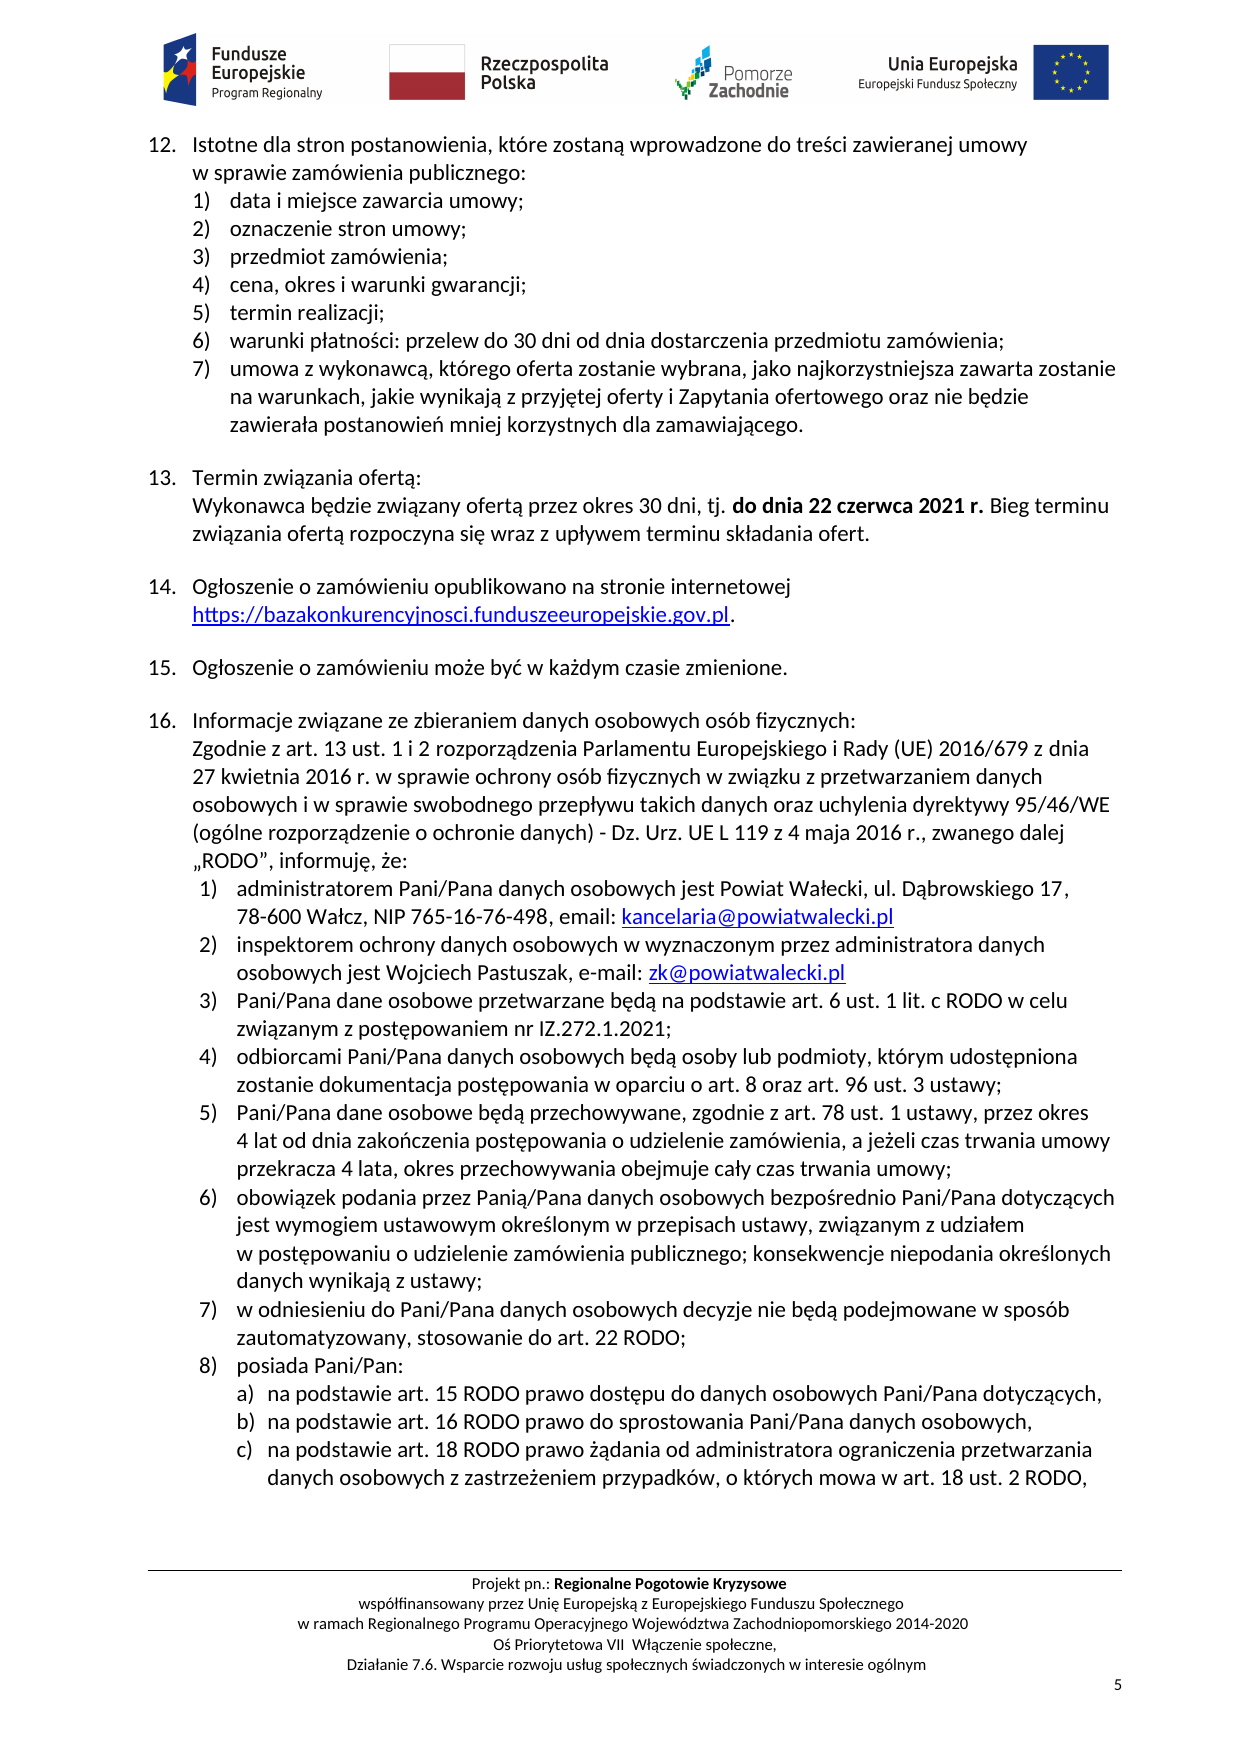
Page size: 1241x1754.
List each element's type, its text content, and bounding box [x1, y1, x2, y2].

list posiada Pani/Pan: [199, 1351, 1122, 1379]
picture [163, 33, 1109, 106]
list w odniesieniu do Pani/Pana danych osobowych decyzje nie będą podejmowane w sposób zautomatyzowany, stosowanie do art. 22 RODO; [199, 1295, 1122, 1351]
list odbiorcami Pani/Pana danych osobowych będą osoby lub podmioty, którym udostępniona zostanie dokumentacja postępowania w oparciu o art. 8 oraz art. 96 ust. 3 ustawy; [199, 1042, 1122, 1098]
list administratorem Pani/Pana danych osobowych jest Powiat Wałecki, ul. Dąbrowskiego 17, 78-600 Wałcz, NIP 765-16-76-498, email: kancelaria@powiatwalecki.pl [199, 874, 1122, 930]
list Ogłoszenie o zamówieniu opublikowano na stronie internetowej https://bazakonkurencyjnosci.funduszeeuropejskie.gov.pl. [148, 572, 1122, 628]
list Termin związania ofertą: Wykonawca będzie związany ofertą przez okres 30 dni, tj. do dnia 22 czerwca 2021 r. Bieg terminu związania ofertą rozpoczyna się wraz z upływem terminu składania ofert. [148, 463, 1122, 547]
list Informacje związane ze zbieraniem danych osobowych osób fizycznych: [148, 706, 1122, 734]
list inspektorem ochrony danych osobowych w wyznaczonym przez administratora danych osobowych jest Wojciech Pastuszak, e-mail: zk@powiatwalecki.pl [199, 930, 1122, 986]
list na podstawie art. 15 RODO prawo dostępu do danych osobowych Pani/Pana dotyczących, [236, 1379, 1122, 1407]
list Ogłoszenie o zamówieniu może być w każdym czasie zmienione. [148, 653, 1122, 681]
list na podstawie art. 18 RODO prawo żądania od administratora ograniczenia przetwarzania danych osobowych z zastrzeżeniem przypadków, o których mowa w art. 18 ust. 2 RODO, [236, 1435, 1122, 1491]
list oznaczenie stron umowy; [192, 214, 1122, 242]
list termin realizacji; [192, 298, 1122, 326]
list cena, okres i warunki gwarancji; [192, 270, 1122, 298]
list obowiązek podania przez Panią/Pana danych osobowych bezpośrednio Pani/Pana dotyczących jest wymogiem ustawowym określonym w przepisach ustawy, związanym z udziałem w postępowaniu o udzielenie zamówienia publicznego; konsekwencje niepodania określonych danych wynikają z ustawy; [199, 1183, 1122, 1295]
list Pani/Pana dane osobowe przetwarzane będą na podstawie art. 6 ust. 1 lit. c RODO w celu związanym z postępowaniem nr IZ.272.1.2021; [199, 986, 1122, 1042]
list umowa z wykonawcą, którego oferta zostanie wybrana, jako najkorzystniejsza zawarta zostanie na warunkach, jakie wynikają z przyjętej oferty i Zapytania ofertowego oraz nie będzie zawierała postanowień mniej korzystnych dla zamawiającego. [192, 354, 1122, 438]
list na podstawie art. 16 RODO prawo do sprostowania Pani/Pana danych osobowych, [236, 1407, 1122, 1435]
list data i miejsce zawarcia umowy; [192, 186, 1122, 214]
list przedmiot zamówienia; [192, 242, 1122, 270]
text Zgodnie z art. 13 ust. 1 i 2 rozporządzenia Parlamentu Europejskiego i Rady (UE) 2016/679 z dnia 27 kwietnia 2016 r. w sprawie ochrony osób fizycznych w związku z przetwarzaniem danych osobowych i w sprawie swobodnego przepływu takich danych oraz uchylenia dyrektywy 95/46/WE (ogólne rozporządzenie o ochronie danych) - Dz. Urz. UE L 119 z 4 maja 2016 r., zwanego dalej „RODO”, informuję, że: [192, 734, 1122, 874]
list warunki płatności: przelew do 30 dni od dnia dostarczenia przedmiotu zamówienia; [192, 326, 1122, 354]
list Istotne dla stron postanowienia, które zostaną wprowadzone do treści zawieranej umowy w sprawie zamówienia publicznego: [148, 130, 1122, 186]
list Pani/Pana dane osobowe będą przechowywane, zgodnie z art. 78 ust. 1 ustawy, przez okres 4 lat od dnia zakończenia postępowania o udzielenie zamówienia, a jeżeli czas trwania umowy przekracza 4 lata, okres przechowywania obejmuje cały czas trwania umowy; [199, 1098, 1122, 1183]
